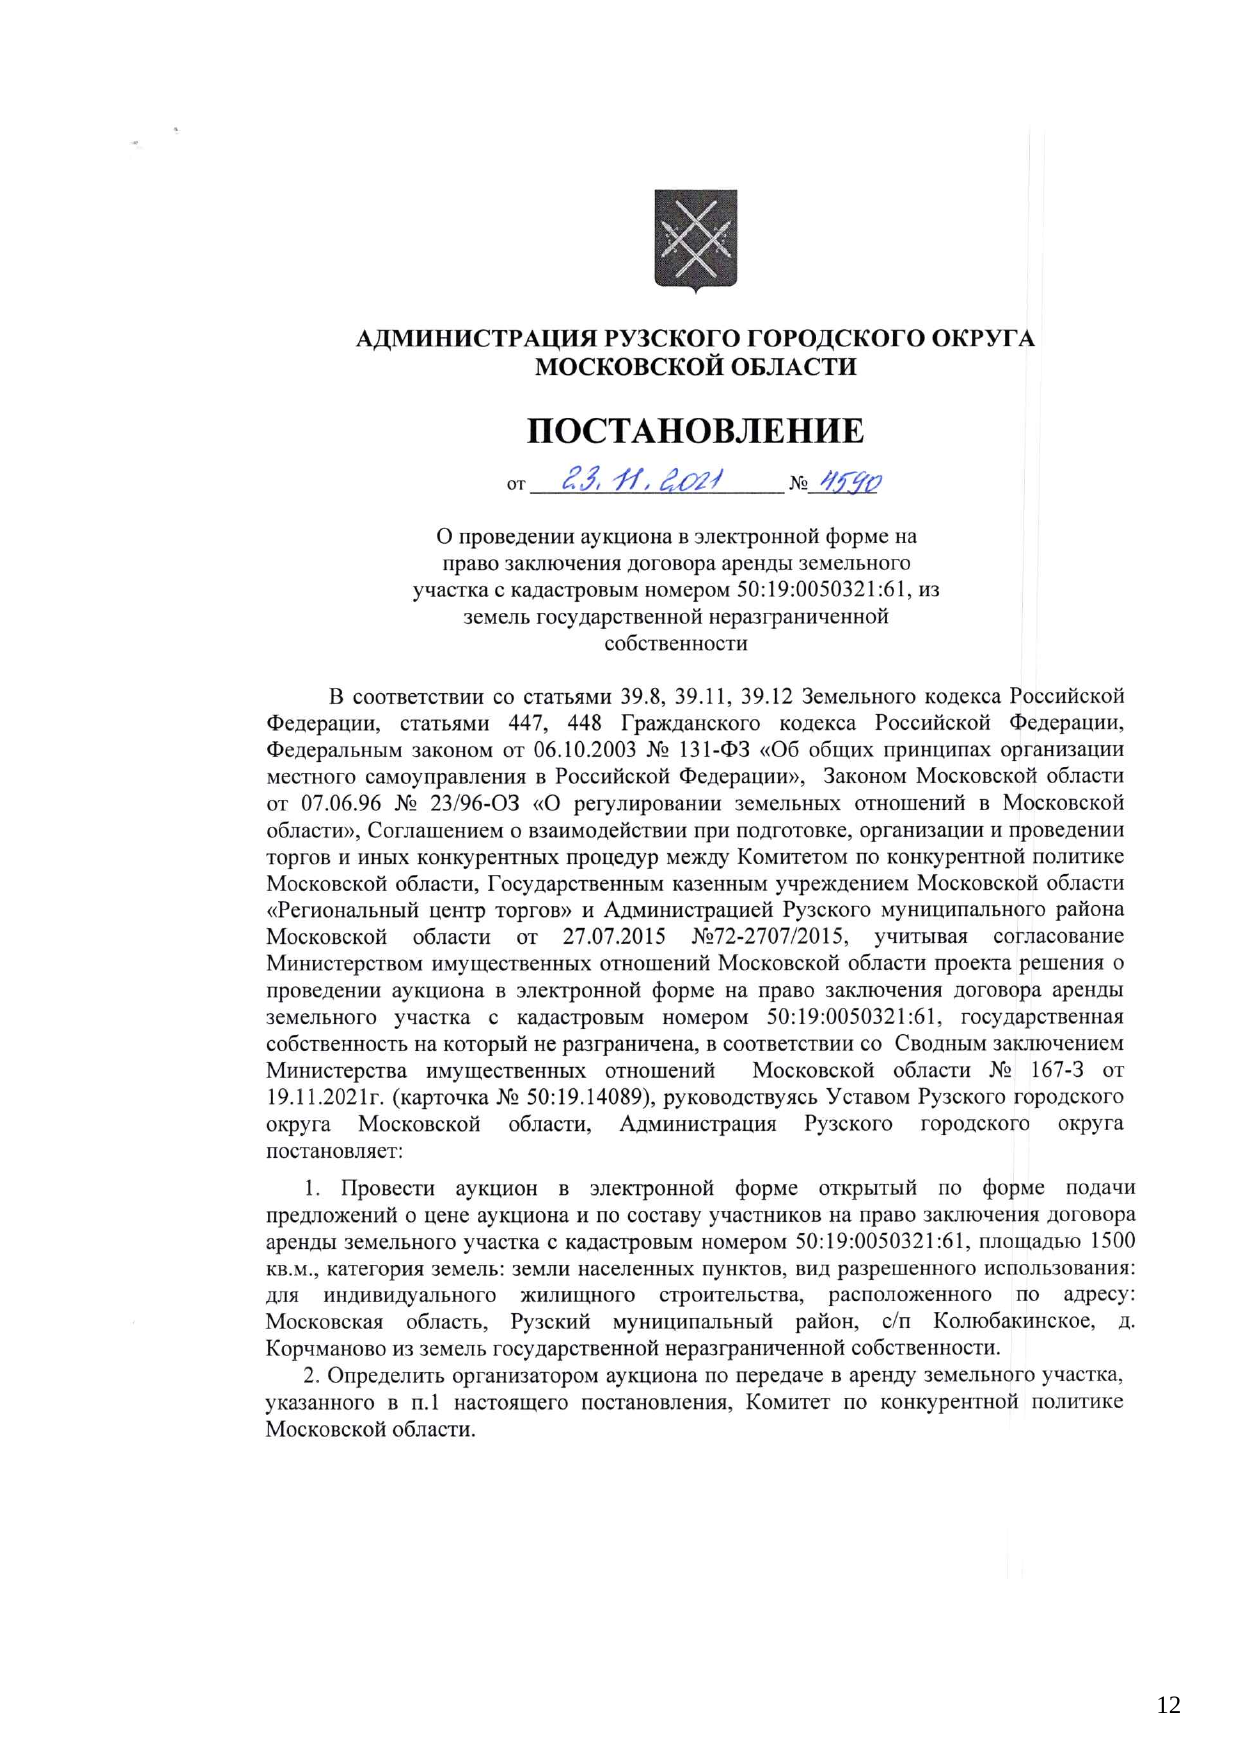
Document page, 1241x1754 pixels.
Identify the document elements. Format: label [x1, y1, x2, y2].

picture [114, 88, 1171, 1595]
